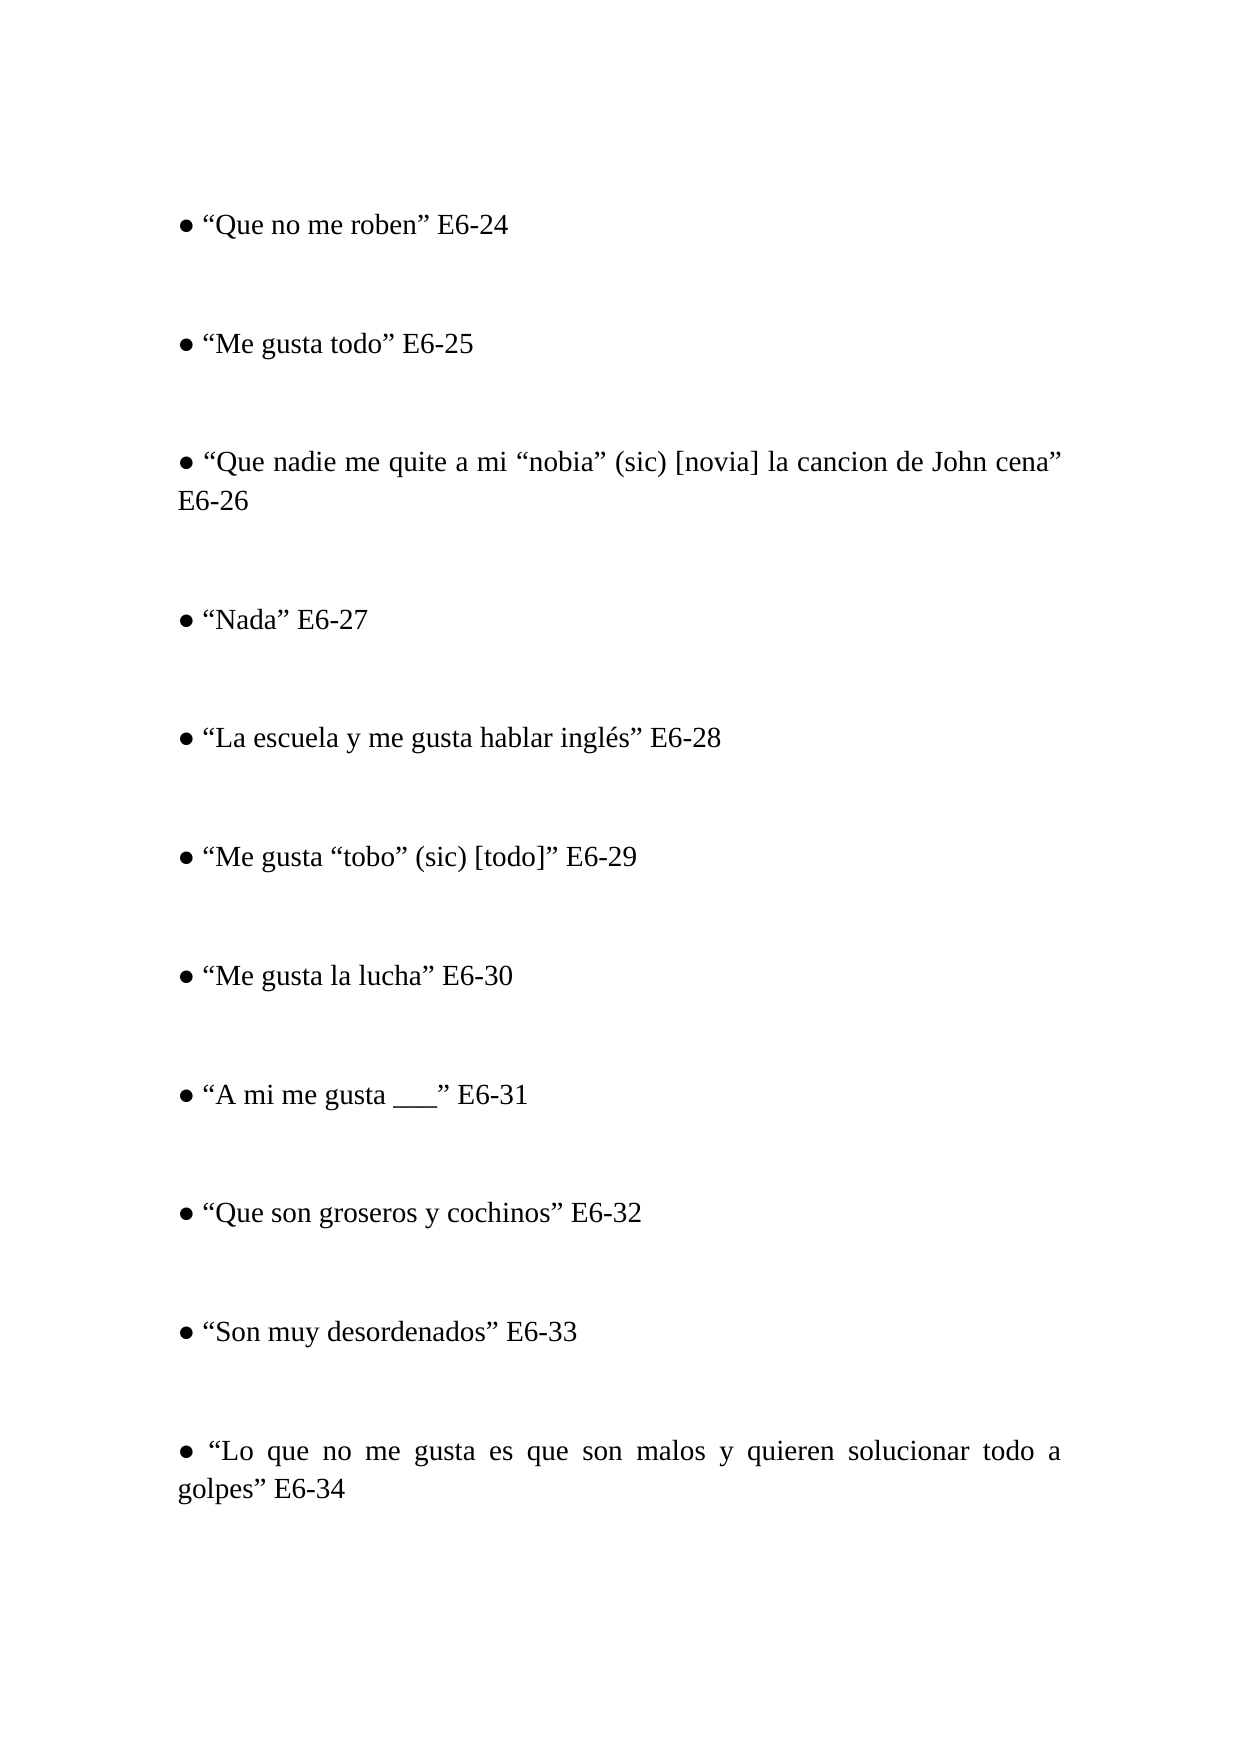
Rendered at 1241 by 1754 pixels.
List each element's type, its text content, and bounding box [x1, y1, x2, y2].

text ● “A mi me gusta ___” E6-31 [177, 1077, 1063, 1110]
text ● “Que nadie me quite a mi “nobia” (sic) [novia] la cancion de John cena” E6-26 [177, 444, 1063, 517]
text ● “Me gusta todo” E6-25 [177, 326, 1063, 359]
text ● “Que son groseros y cochinos” E6-32 [177, 1196, 1063, 1229]
text ● “Son muy desordenados” E6-33 [177, 1314, 1063, 1348]
text ● “Me gusta “tobo” (sic) [todo]” E6-29 [177, 839, 1063, 873]
text ● “Lo que no me gusta es que son malos y quieren solucionar todo a golpes” E6-34 [177, 1433, 1063, 1505]
text ● “Nada” E6-27 [177, 602, 1063, 635]
text ● “La escuela y me gusta hablar inglés” E6-28 [177, 721, 1063, 754]
text ● “Que no me roben” E6-24 [177, 207, 1063, 241]
text ● “Me gusta la lucha” E6-30 [177, 958, 1063, 992]
